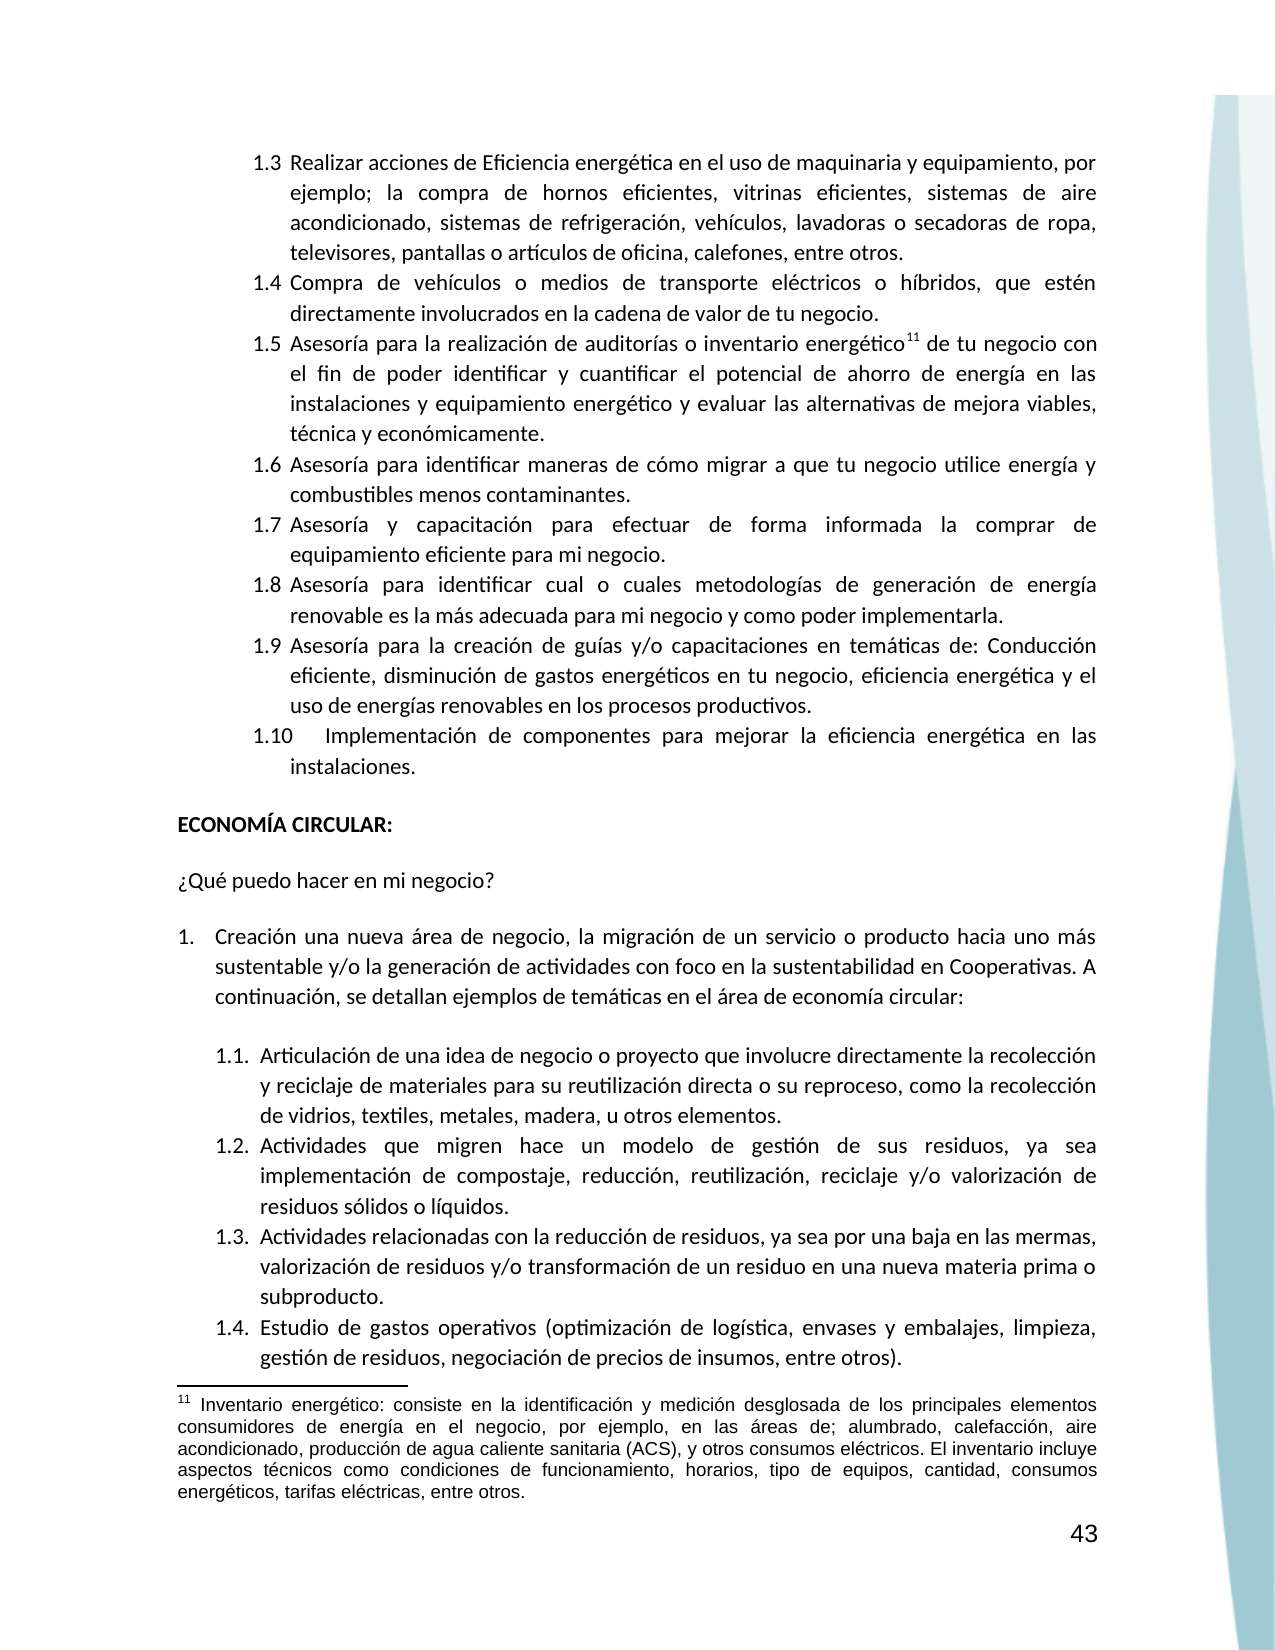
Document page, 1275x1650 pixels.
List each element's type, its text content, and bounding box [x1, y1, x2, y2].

list Asesoría para la realización de auditorías o inventario energético de tu negocio con el fin de poder identificar y cuantificar el potencial de ahorro de energía en las instalaciones y equipamiento energético y evaluar las alternativas de mejora viables, técnica y económicamente. [252, 329, 1098, 447]
list Estudio de gastos operativos (optimización de logística, envases y embalajes, limpieza, gestión de residuos, negociación de precios de insumos, entre otros). [215, 1313, 1098, 1371]
list Asesoría y capacitación para efectuar de forma informada la comprar de equipamiento eficiente para mi negocio. [252, 510, 1098, 568]
text ECONOMÍA CIRCULAR: [177, 810, 1098, 838]
list Asesoría para identificar cual o cuales metodologías de generación de energía renovable es la más adecuada para mi negocio y como poder implementarla. [252, 571, 1098, 629]
list Actividades relacionadas con la reducción de residuos, ya sea por una baja en las mermas, valorización de residuos y/o transformación de un residuo en una nueva materia prima o subproducto. [215, 1222, 1098, 1310]
list Compra de vehículos o medios de transporte eléctricos o híbridos, que estén directamente involucrados en la cadena de valor de tu negocio. [252, 268, 1098, 327]
list Realizar acciones de Eficiencia energética en el uso de maquinaria y equipamiento, por ejemplo; la compra de hornos eficientes, vitrinas eficientes, sistemas de aire acondicionado, sistemas de refrigeración, vehículos, lavadoras o secadoras de ropa, televisores, pantallas o artículos de oficina, calefones, entre otros. [252, 148, 1098, 266]
list Creación una nueva área de negocio, la migración de un servicio o producto hacia uno más sustentable y/o la generación de actividades con foco en la sustentabilidad en Cooperativas. A continuación, se detallan ejemplos de temáticas en el área de economía circular: [177, 922, 1098, 1011]
list Articulación de una idea de negocio o proyecto que involucre directamente la recolección y reciclaje de materiales para su reutilización directa o su reproceso, como la recolección de vidrios, textiles, metales, madera, u otros elementos. [215, 1041, 1098, 1129]
list ¿Qué puedo hacer en mi negocio? [177, 866, 1098, 894]
list Asesoría para la creación de guías y/o capacitaciones en temáticas de: Conducción eficiente, disminución de gastos energéticos en tu negocio, eficiencia energética y el uso de energías renovables en los procesos productivos. [252, 631, 1098, 719]
list Implementación de componentes para mejorar la eficiencia energética en las instalaciones. [252, 722, 1098, 780]
list Actividades que migren hace un modelo de gestión de sus residuos, ya sea implementación de compostaje, reducción, reutilización, reciclaje y/o valorización de residuos sólidos o líquidos. [215, 1131, 1098, 1220]
list Asesoría para identificar maneras de cómo migrar a que tu negocio utilice energía y combustibles menos contaminantes. [252, 450, 1098, 508]
